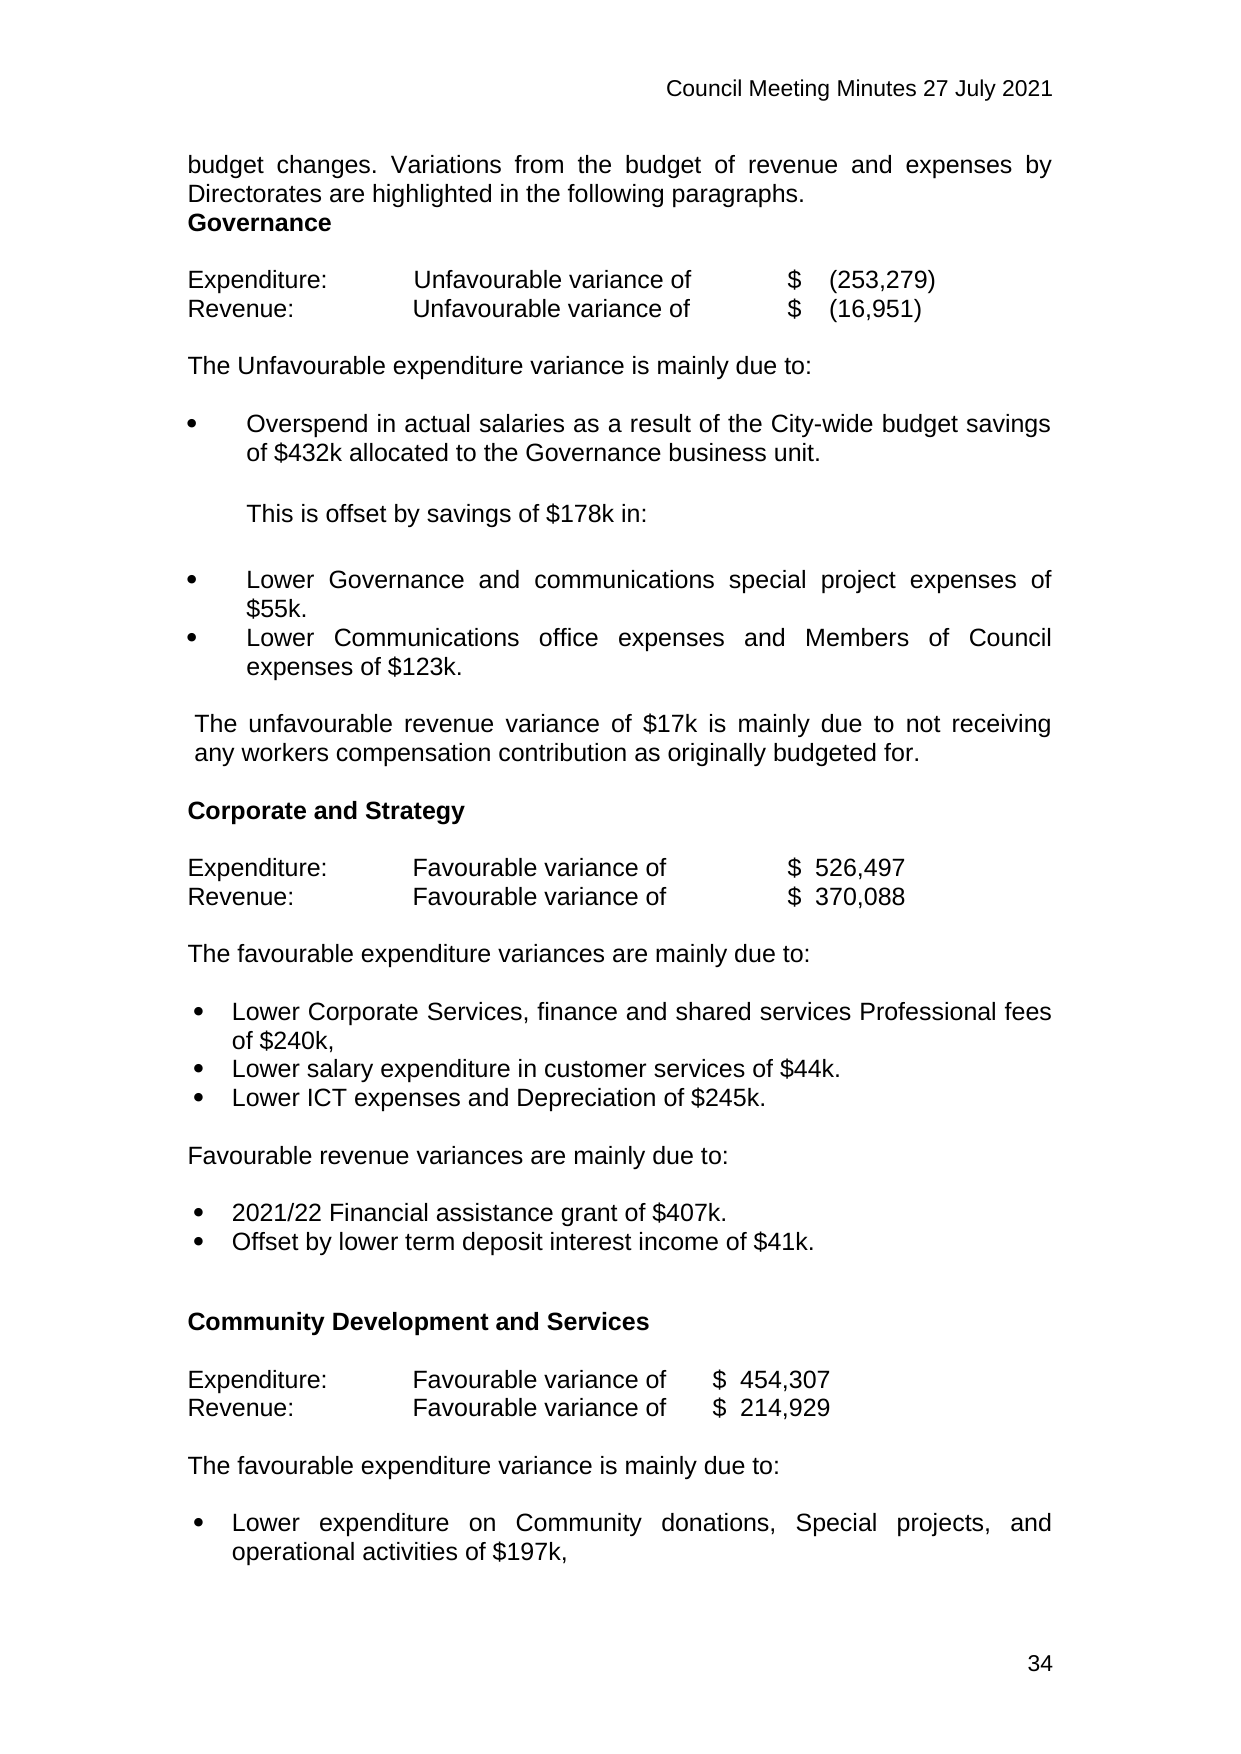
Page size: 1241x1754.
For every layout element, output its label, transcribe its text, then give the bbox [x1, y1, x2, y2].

list Lower Communications office expenses and Members of Council expenses of $123k. [187, 623, 1053, 681]
list Lower expenditure on Community donations, Special projects, and operational activities of $197k, [194, 1508, 1053, 1566]
list This is offset by savings of $178k in: [246, 499, 1053, 528]
list Lower ICT expenses and Depreciation of $245k. [194, 1083, 1053, 1112]
text The favourable expenditure variances are mainly due to: [187, 939, 1053, 968]
list Lower salary expenditure in customer services of $44k. [194, 1054, 1053, 1083]
text Revenue: Favourable variance of $ 370,088 [187, 882, 1053, 911]
text The Unfavourable expenditure variance is mainly due to: [187, 351, 1053, 380]
list Lower Corporate Services, finance and shared services Professional fees of $240k, [194, 997, 1053, 1054]
text Expenditure: Unfavourable variance of $ (253,279) [187, 265, 1053, 294]
list 2021/22 Financial assistance grant of $407k. [194, 1198, 1053, 1227]
text Corporate and Strategy [187, 796, 1053, 824]
text Governance [187, 207, 1053, 236]
list Offset by lower term deposit interest income of $41k. [194, 1227, 1053, 1256]
list Lower Governance and communications special project expenses of $55k. [187, 565, 1053, 623]
text Expenditure: Favourable variance of $ 454,307 [187, 1365, 1053, 1393]
text Community Development and Services [187, 1307, 1053, 1336]
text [187, 150, 1053, 207]
text Revenue: Unfavourable variance of $ (16,951) [187, 294, 1053, 322]
text The unfavourable revenue variance of $17k is mainly due to not receiving any workers compensation contribution as originally budgeted for. [194, 709, 1053, 767]
text Favourable revenue variances are mainly due to: [187, 1141, 1053, 1170]
text The favourable expenditure variance is mainly due to: [187, 1451, 1053, 1480]
list Overspend in actual salaries as a result of the City-wide budget savings of $432k allocated to the Governance business unit. [187, 409, 1053, 466]
text Revenue: Favourable variance of $ 214,929 [187, 1393, 1053, 1422]
text Expenditure: Favourable variance of $ 526,497 [187, 853, 1053, 882]
